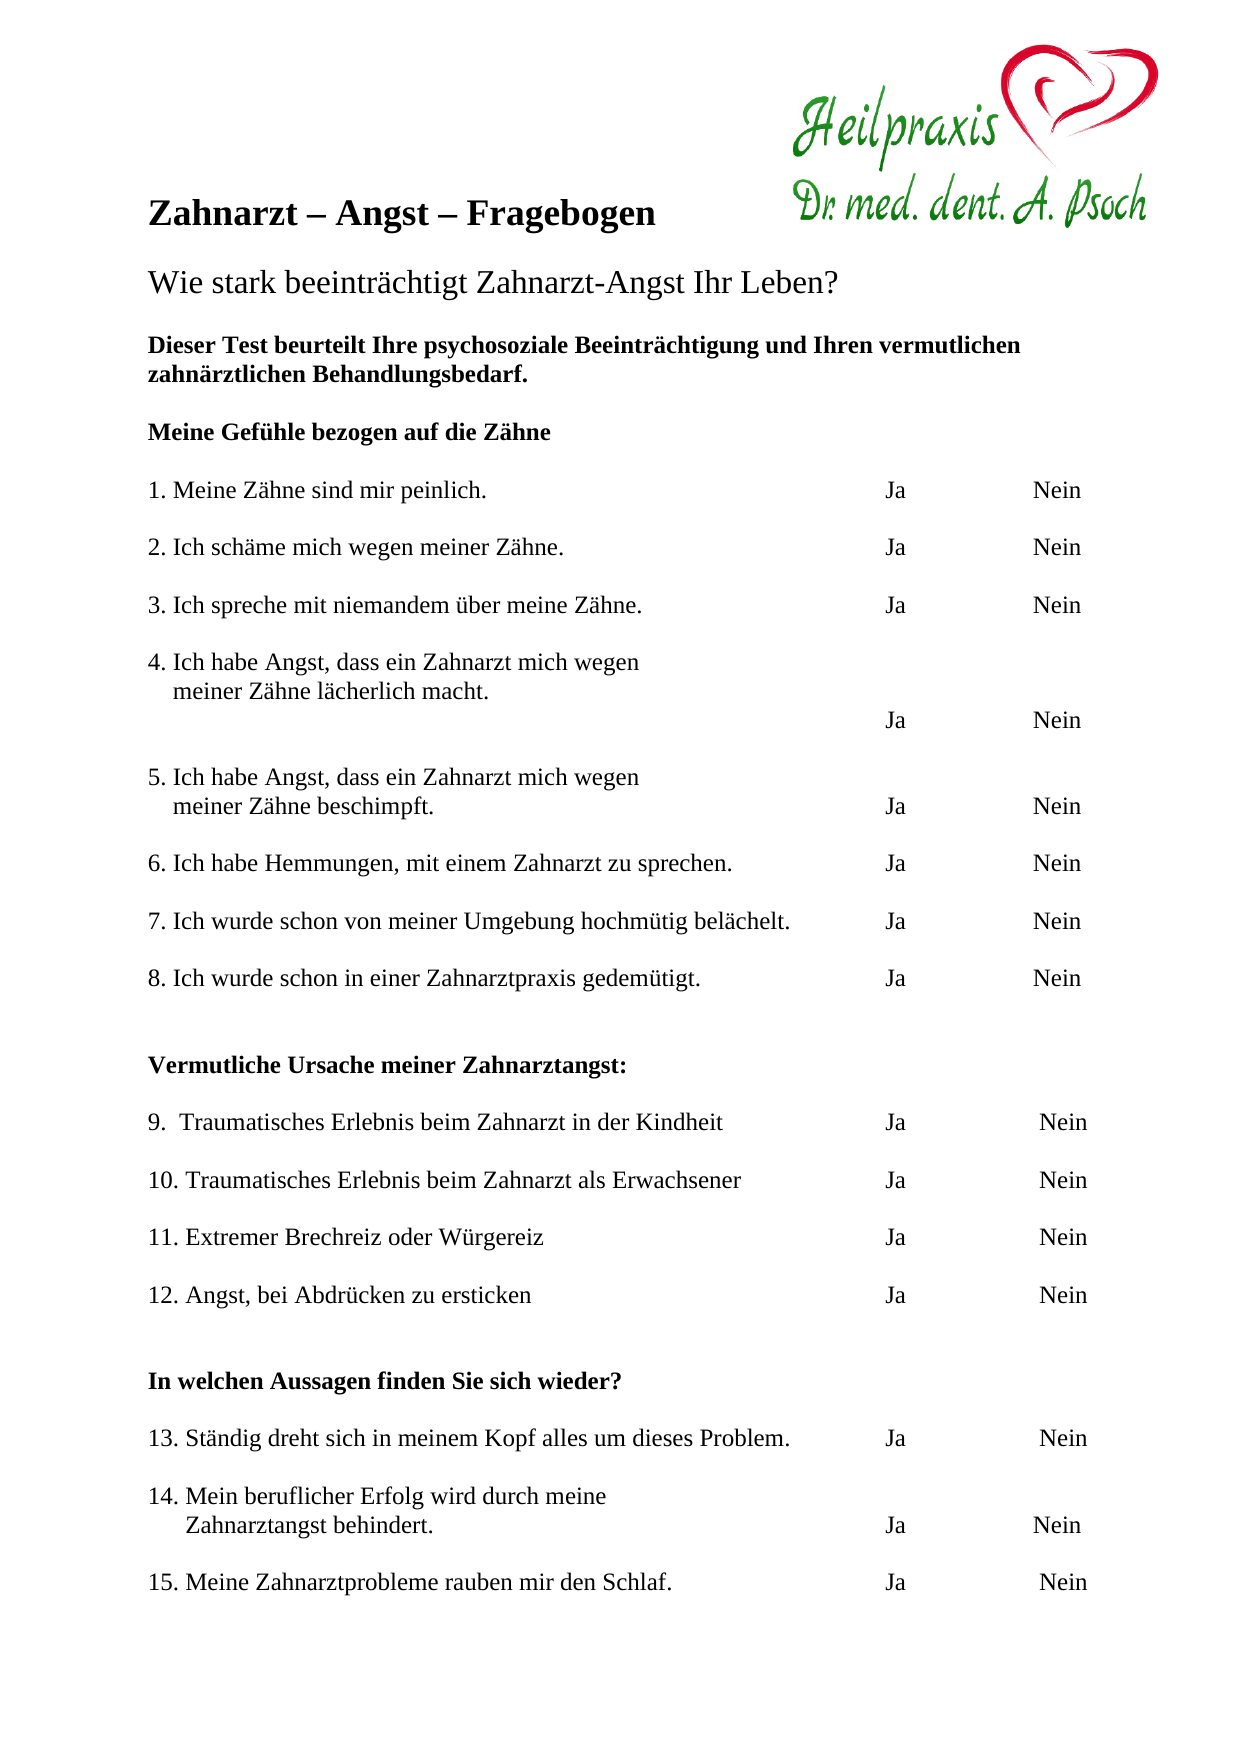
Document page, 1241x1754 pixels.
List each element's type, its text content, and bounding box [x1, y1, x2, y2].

text 3. Ich spreche mit niemandem über meine Zähne. Ja Nein [148, 590, 1093, 618]
text 6. Ich habe Hemmungen, mit einem Zahnarzt zu sprechen. Ja Nein [148, 848, 1093, 877]
text 5. Ich habe Angst, dass ein Zahnarzt mich wegen [148, 762, 1093, 791]
text meiner Zähne lächerlich macht. [148, 676, 1093, 705]
text meiner Zähne beschimpft. Ja Nein [148, 791, 1093, 820]
text Vermutliche Ursache meiner Zahnarztangst: [148, 1050, 1093, 1078]
text Dieser Test beurteilt Ihre psychosoziale Beeinträchtigung und Ihren vermutlichen zahnärztlichen Behandlungsbedarf. [148, 330, 1093, 388]
text 1. Meine Zähne sind mir peinlich. Ja Nein [148, 475, 1093, 503]
text 4. Ich habe Angst, dass ein Zahnarzt mich wegen [148, 647, 1093, 676]
text 10. Traumatisches Erlebnis beim Zahnarzt als Erwachsener Ja Nein [148, 1165, 1093, 1193]
text 15. Meine Zahnarztprobleme rauben mir den Schlaf. Ja Nein [148, 1567, 1093, 1596]
picture [781, 22, 1173, 232]
text 8. Ich wurde schon in einer Zahnarztpraxis gedemütigt. Ja Nein [148, 963, 1093, 992]
text 13. Ständig dreht sich in meinem Kopf alles um dieses Problem. Ja Nein [148, 1423, 1093, 1452]
text 12. Angst, bei Abdrücken zu ersticken Ja Nein [148, 1280, 1093, 1308]
text Zahnarzt – Angst – Fragebogen [148, 190, 1093, 233]
text Ja Nein [811, 705, 1093, 733]
text Meine Gefühle bezogen auf die Zähne [148, 417, 1093, 446]
text 14. Mein beruflicher Erfolg wird durch meine [148, 1481, 1093, 1510]
text 2. Ich schäme mich wegen meiner Zähne. Ja Nein [148, 532, 1093, 561]
text 9. Traumatisches Erlebnis beim Zahnarzt in der Kindheit Ja Nein [148, 1107, 1093, 1136]
text Zahnarztangst behindert. Ja Nein [148, 1510, 1093, 1538]
text Wie stark beeinträchtigt Zahnarzt-Angst Ihr Leben? [148, 263, 1093, 301]
text 7. Ich wurde schon von meiner Umgebung hochmütig belächelt. Ja Nein [148, 906, 1093, 935]
text In welchen Aussagen finden Sie sich wieder? [148, 1366, 1093, 1395]
text 11. Extremer Brechreiz oder Würgereiz Ja Nein [148, 1222, 1093, 1251]
